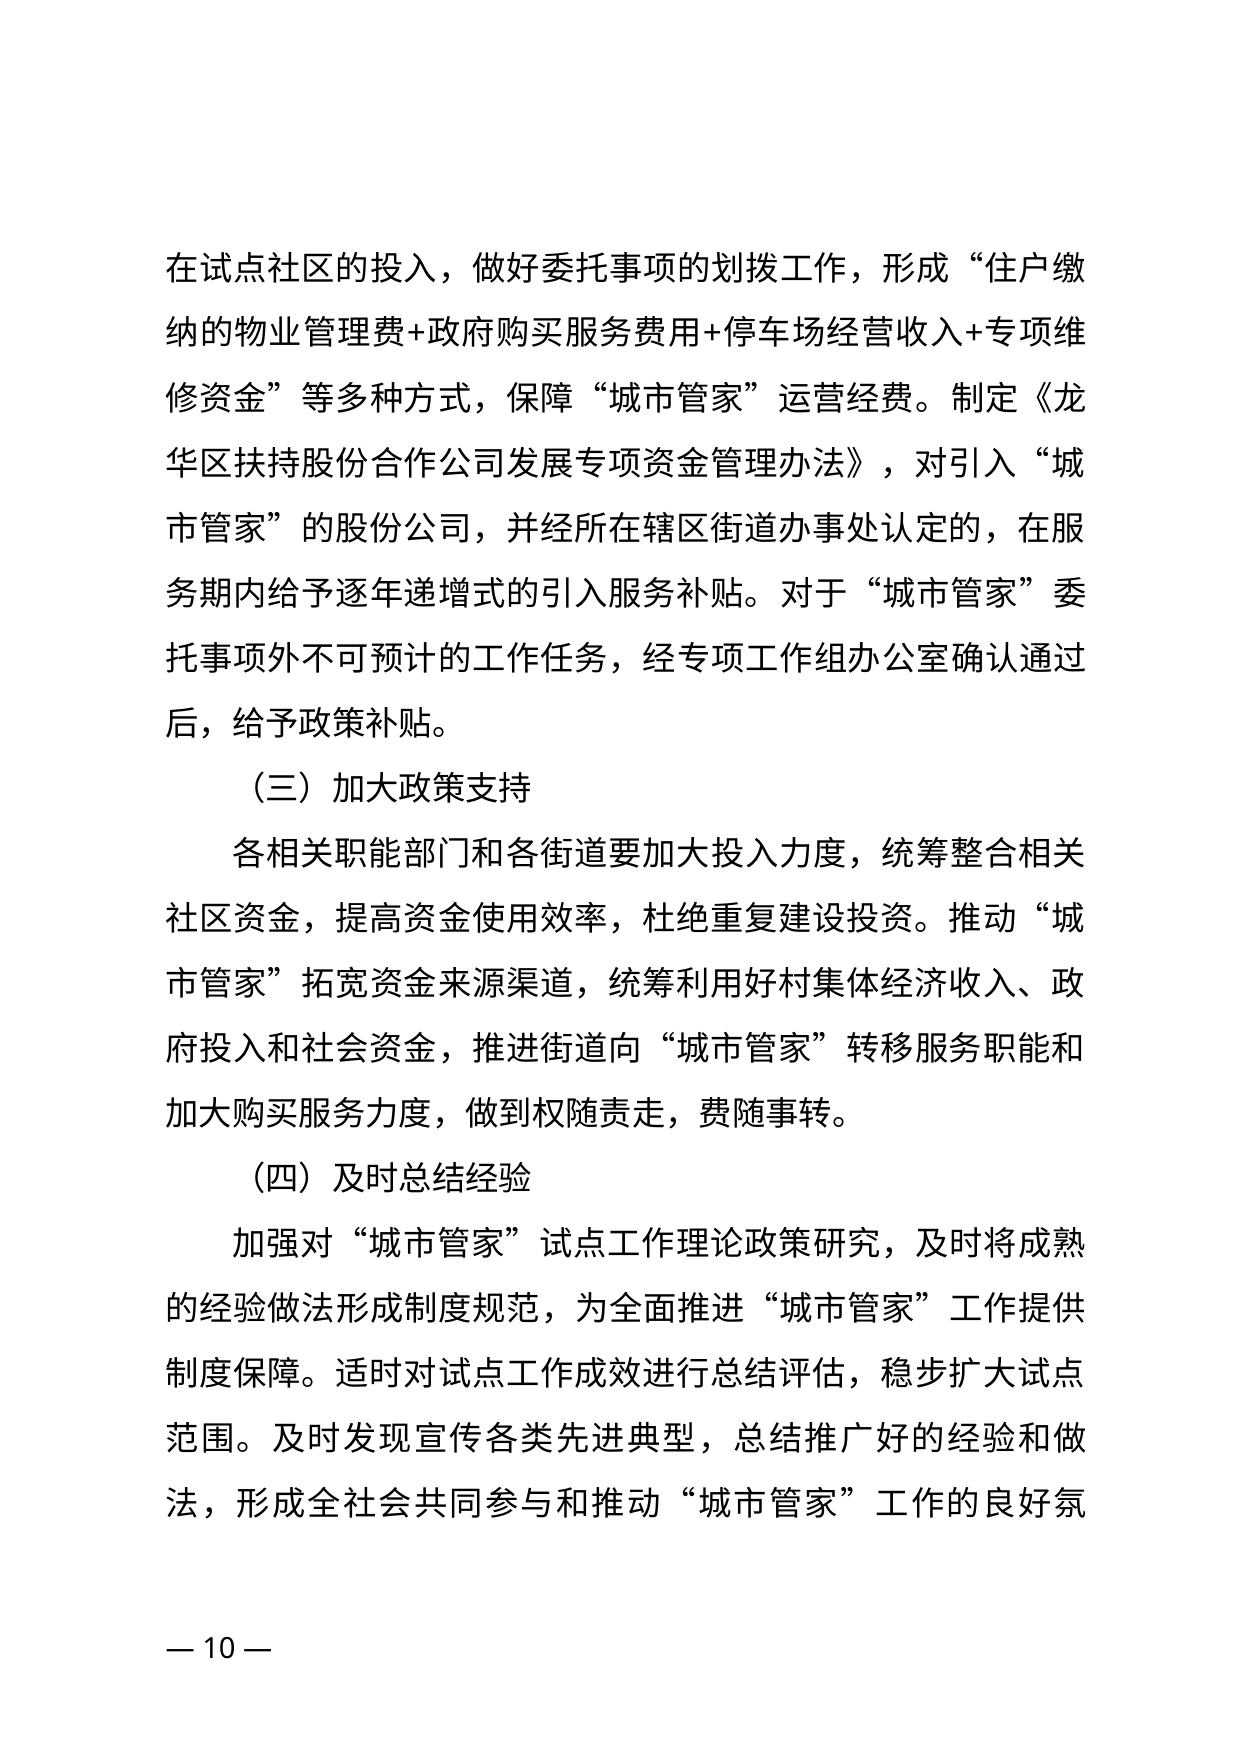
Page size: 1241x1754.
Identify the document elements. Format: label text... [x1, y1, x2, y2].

text （三）加大政策支持 [165, 753, 1108, 818]
text （四）及时总结经验 [165, 1143, 1108, 1208]
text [165, 233, 1087, 753]
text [165, 1208, 1087, 1533]
text 各相关职能部门和各街道要加大投入力度，统筹整合相关社区资金，提高资金使用效率，杜绝重复建设投资。推动“城市管家”拓宽资金来源渠道，统筹利用好村集体经济收入、政府投入和社会资金，推进街道向“城市管家”转移服务职能和加大购买服务力度，做到权随责走，费随事转。 [165, 818, 1087, 1143]
